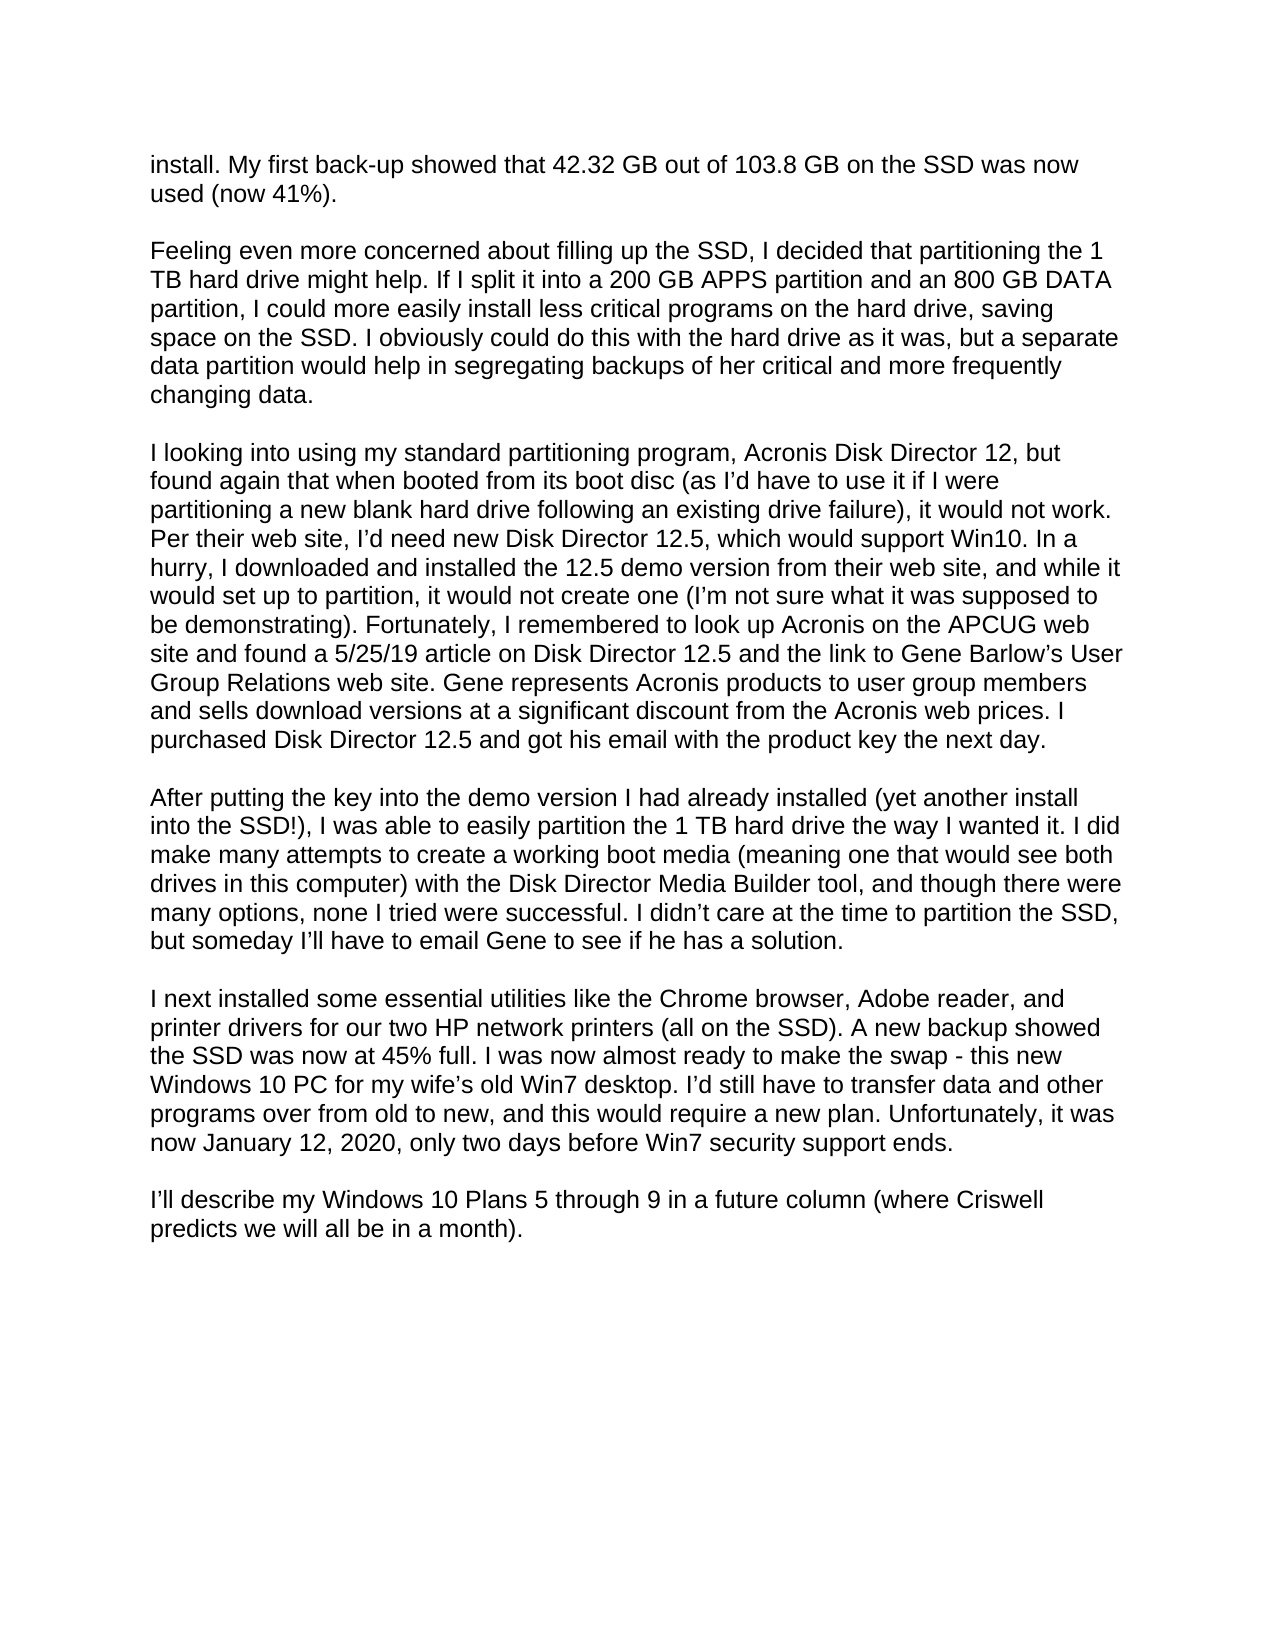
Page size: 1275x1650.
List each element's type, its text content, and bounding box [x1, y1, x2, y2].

text I looking into using my standard partitioning program, Acronis Disk Director 12, but found again that when booted from its boot disc (as I’d have to use it if I were partitioning a new blank hard drive following an existing drive failure), it would not work. Per their web site, I’d need new Disk Director 12.5, which would support Win10. In a hurry, I downloaded and installed the 12.5 demo version from their web site, and while it would set up to partition, it would not create one (I’m not sure what it was supposed to be demonstrating). Fortunately, I remembered to look up Acronis on the APCUG web site and found a 5/25/19 article on Disk Director 12.5 and the link to Gene Barlow’s User Group Relations web site. Gene represents Acronis products to user group members and sells download versions at a significant discount from the Acronis web prices. I purchased Disk Director 12.5 and got his email with the product key the next day. [150, 437, 1125, 754]
text After putting the key into the demo version I had already installed (yet another install into the SSD!), I was able to easily partition the 1 TB hard drive the way I wanted it. I did make many attempts to create a working boot media (meaning one that would see both drives in this computer) with the Disk Director Media Builder tool, and though there were many options, none I tried were successful. I didn’t care at the time to partition the SSD, but someday I’ll have to email Gene to see if he has a solution. [150, 782, 1125, 955]
text I next installed some essential utilities like the Chrome browser, Adobe reader, and printer drivers for our two HP network printers (all on the SSD). A new backup showed the SSD was now at 45% full. I was now almost ready to make the swap - this new Windows 10 PC for my wife’s old Win7 desktop. I’d still have to transfer data and other programs over from old to new, and this would require a new plan. Unfortunately, it was now January 12, 2020, only two days before Win7 security support ends. [150, 984, 1125, 1156]
text Feeling even more concerned about filling up the SSD, I decided that partitioning the 1 TB hard drive might help. If I split it into a 200 GB APPS partition and an 800 GB DATA partition, I could more easily install less critical programs on the hard drive, saving space on the SSD. I obviously could do this with the hard drive as it was, but a separate data partition would help in segregating backups of her critical and more frequently changing data. [150, 236, 1125, 409]
text I’ll describe my Windows 10 Plans 5 through 9 in a future column (where Criswell predicts we will all be in a month). [150, 1185, 1125, 1242]
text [150, 150, 1125, 207]
